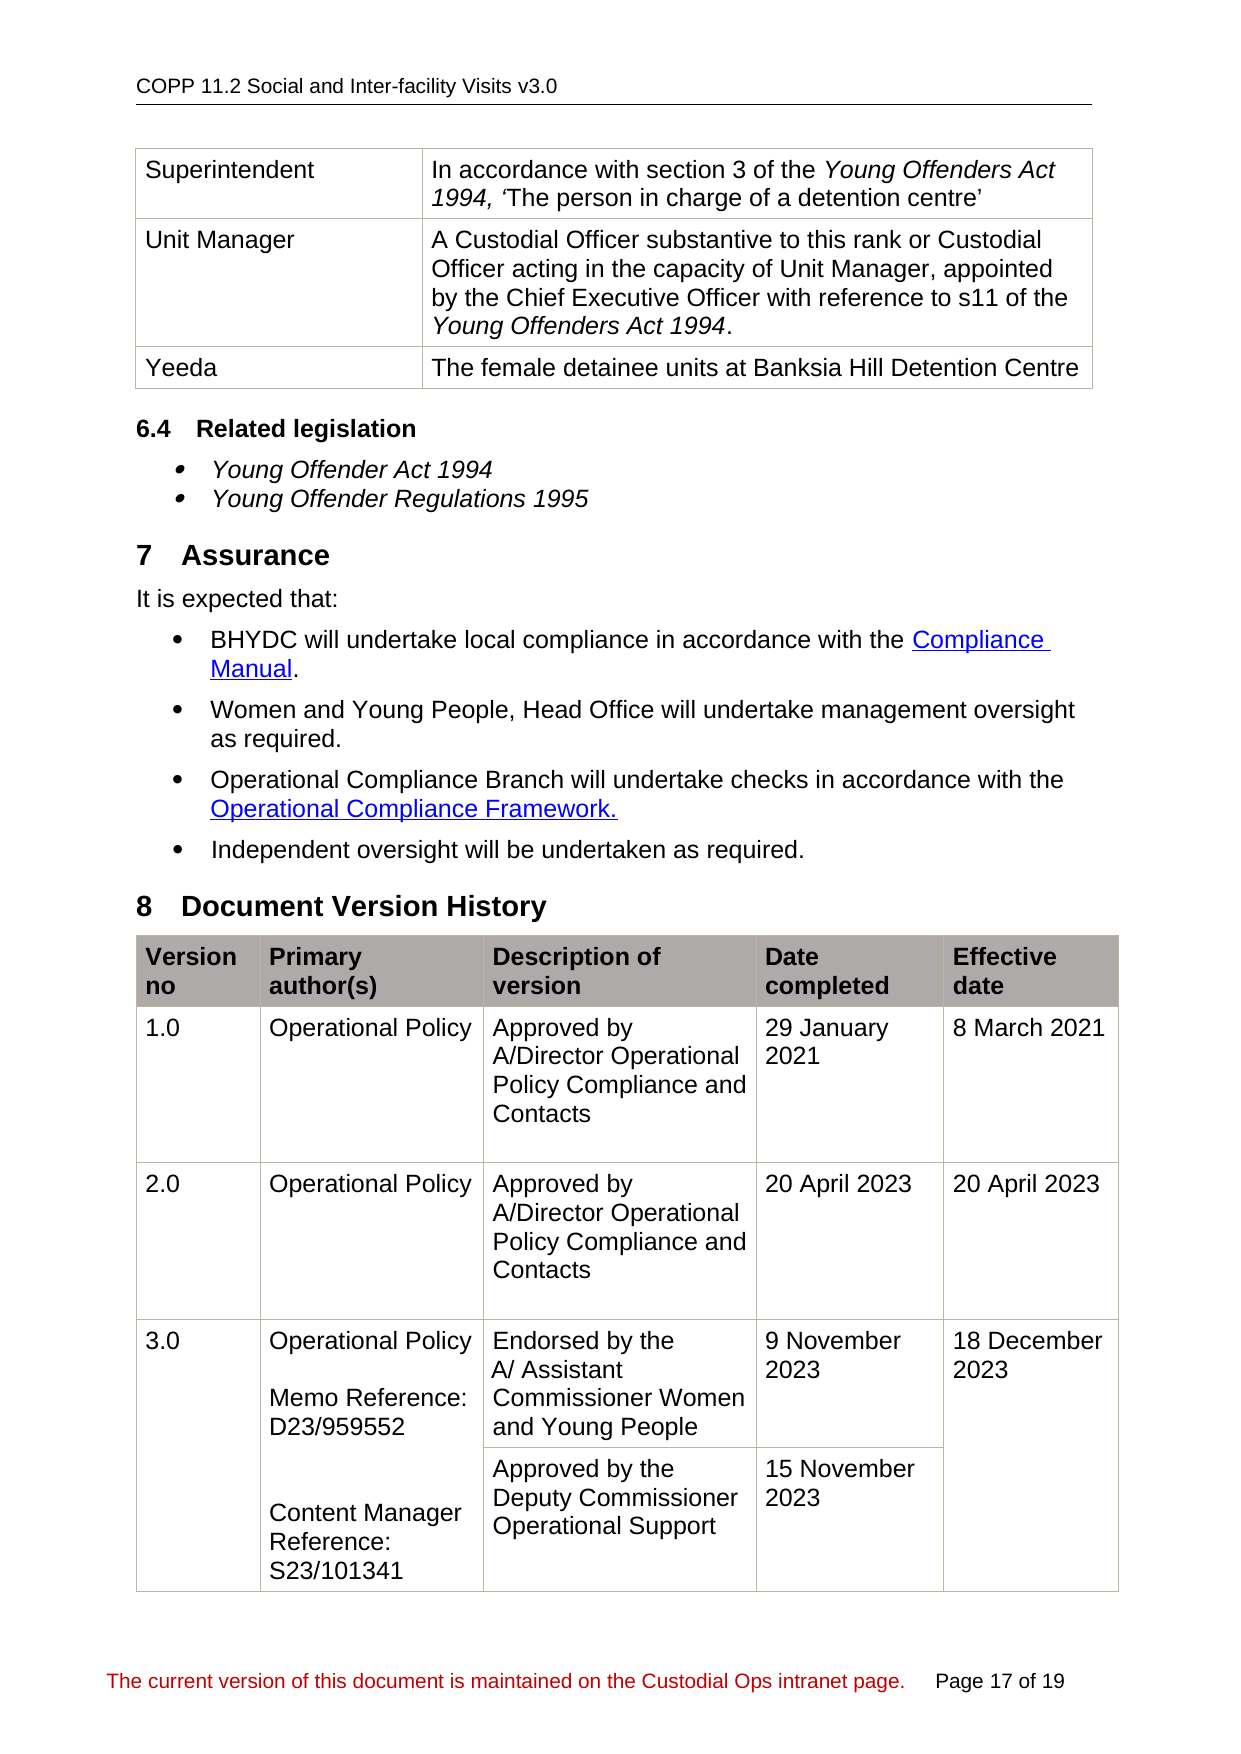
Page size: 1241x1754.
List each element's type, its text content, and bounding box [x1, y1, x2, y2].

subtitle Document Version History [136, 889, 1092, 923]
table_cell In accordance with section 3 of the Young Offenders Act 1994, ‘The person in charge of a detention centre’ [423, 149, 1092, 218]
list Independent oversight will be undertaken as required. [173, 835, 1092, 864]
table_cell 29 January 2021 [757, 1007, 943, 1162]
subtitle Related legislation [136, 414, 1092, 442]
text It is expected that: [136, 584, 1092, 612]
table_cell Operational Policy [261, 1163, 483, 1319]
table_cell Operational Policy [261, 1007, 483, 1162]
table_header Date completed [757, 936, 943, 1006]
table_cell 3.0 [137, 1320, 260, 1591]
list Young Offender Regulations 1995 [173, 484, 1092, 513]
table_cell 1.0 [137, 1007, 260, 1162]
table_cell 15 November 2023 [757, 1448, 943, 1591]
list Women and Young People, Head Office will undertake management oversight as required. [173, 695, 1092, 753]
table_cell Endorsed by the A/ Assistant Commissioner Women and Young People [484, 1320, 756, 1447]
table_header Version no [137, 936, 260, 1006]
table_cell 20 April 2023 [757, 1163, 943, 1319]
table_cell Approved by the Deputy Commissioner Operational Support [484, 1448, 756, 1591]
table_cell A Custodial Officer substantive to this rank or Custodial Officer acting in the capacity of Unit Manager, appointed by the Chief Executive Officer with reference to s11 of the Young Offenders Act 1994. [423, 219, 1092, 346]
table_header Primary author(s) [261, 936, 483, 1006]
table_cell Operational Policy Memo Reference: D23/959552 Content Manager Reference: S23/101341 [261, 1320, 483, 1591]
list Young Offender Act 1994 [173, 455, 1092, 484]
table_cell Superintendent [136, 149, 422, 218]
table_cell The female detainee units at Banksia Hill Detention Centre [423, 347, 1092, 388]
table_cell Unit Manager [136, 219, 422, 346]
table_cell Approved by A/Director Operational Policy Compliance and Contacts [484, 1163, 756, 1319]
list BHYDC will undertake local compliance in accordance with the Compliance Manual. [173, 625, 1092, 683]
table_cell Approved by A/Director Operational Policy Compliance and Contacts [484, 1007, 756, 1162]
table_cell 20 April 2023 [944, 1163, 1118, 1319]
table_header Description of version [484, 936, 756, 1006]
table_cell 9 November 2023 [757, 1320, 943, 1447]
subtitle Assurance [136, 538, 1092, 571]
table_header Effective date [944, 936, 1118, 1006]
list Operational Compliance Branch will undertake checks in accordance with the Operational Compliance Framework. [173, 765, 1092, 823]
table_cell Yeeda [136, 347, 422, 388]
table_cell 2.0 [137, 1163, 260, 1319]
table_cell 18 December 2023 [944, 1320, 1118, 1591]
table_cell 8 March 2021 [944, 1007, 1118, 1162]
